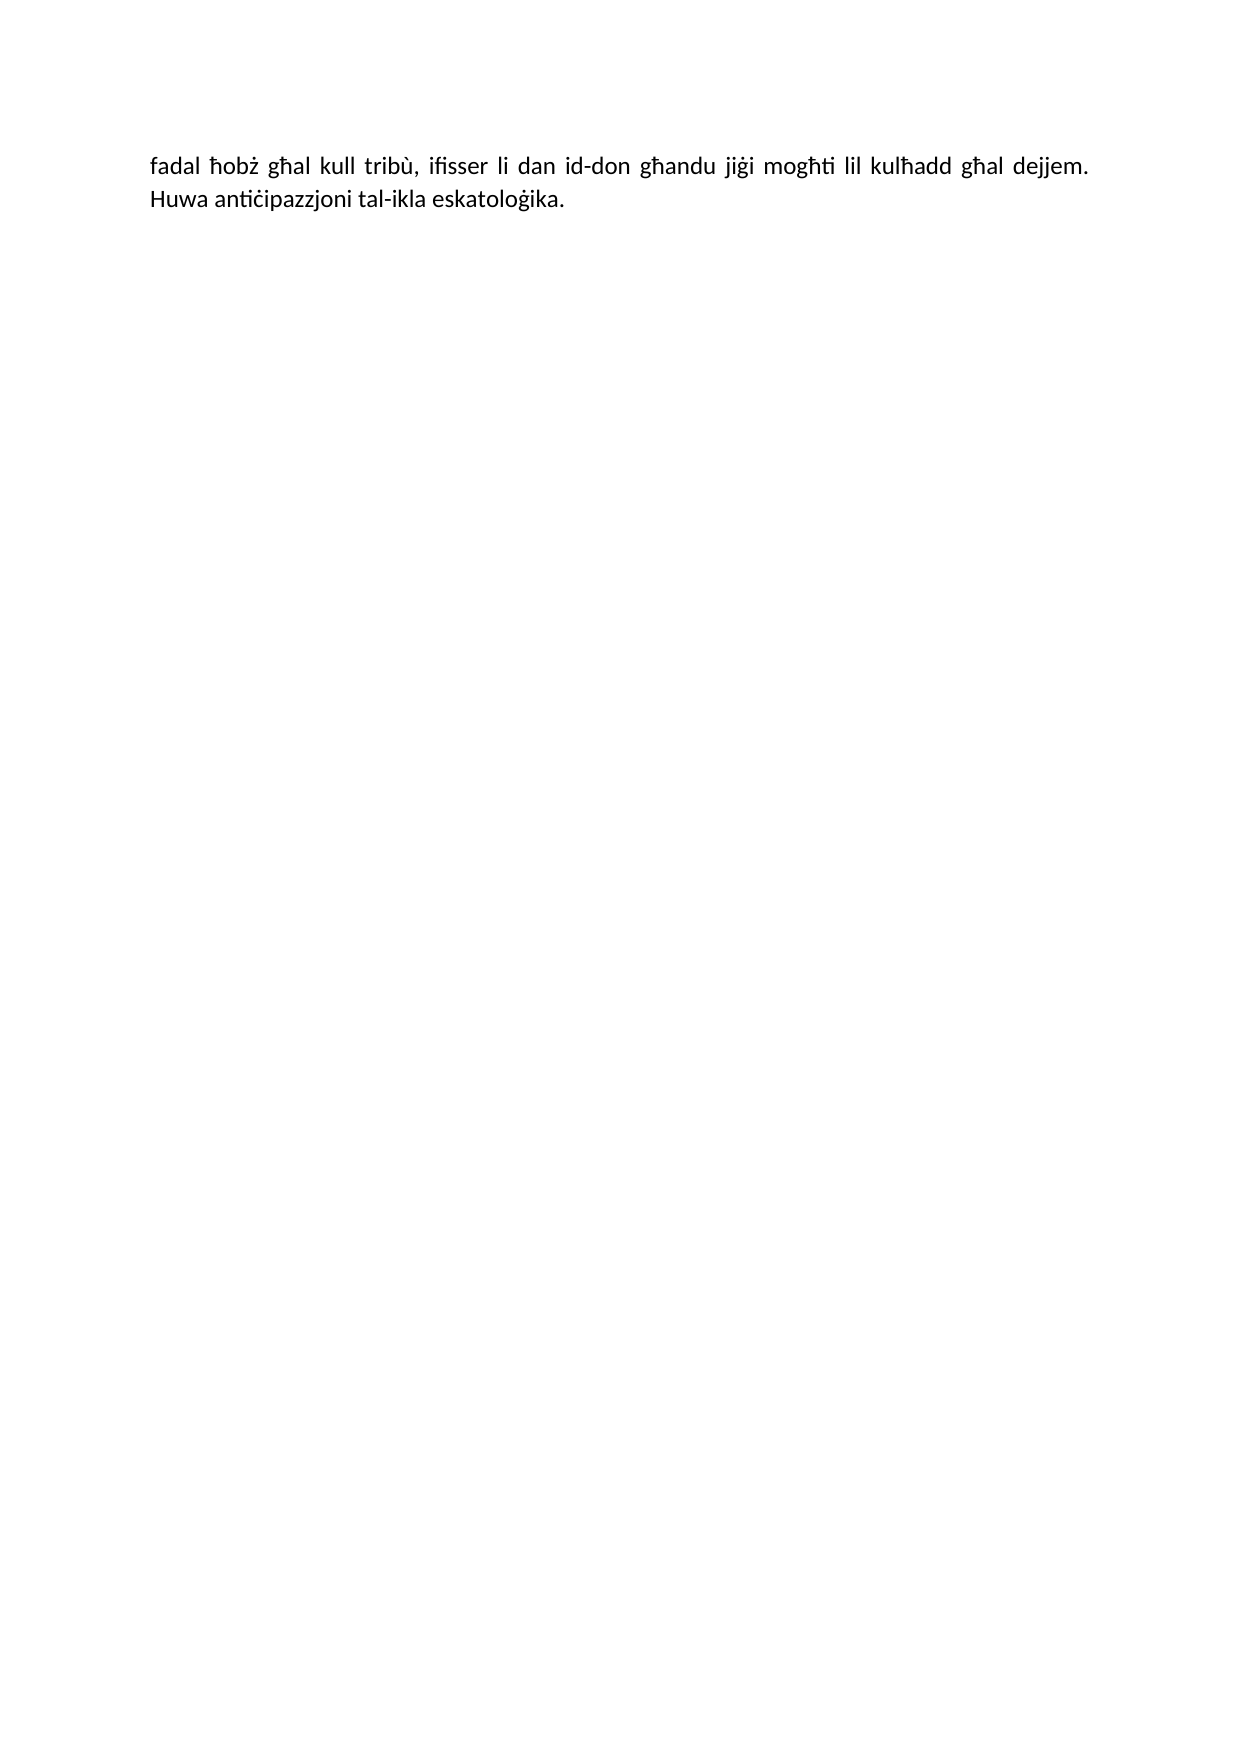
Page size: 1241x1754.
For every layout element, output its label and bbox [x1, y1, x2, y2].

text [150, 150, 1090, 213]
